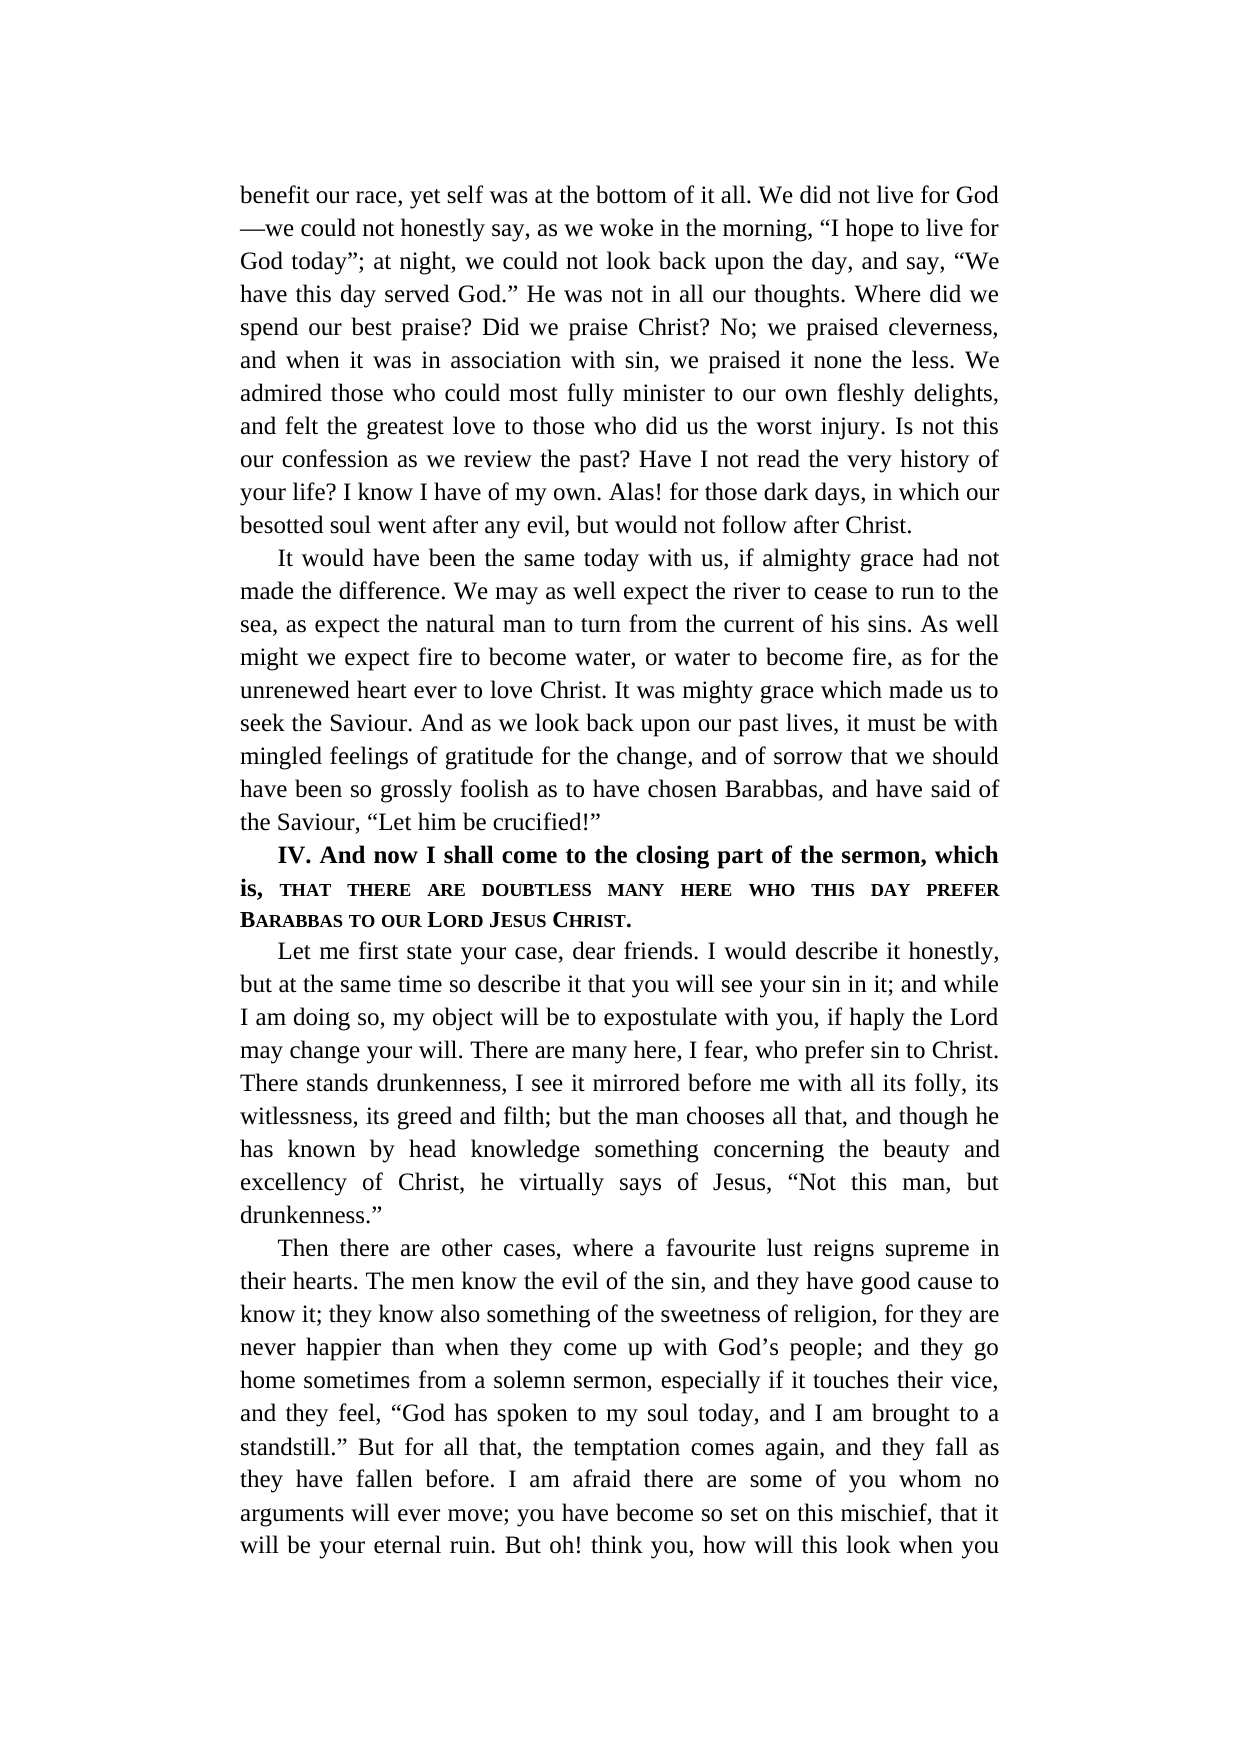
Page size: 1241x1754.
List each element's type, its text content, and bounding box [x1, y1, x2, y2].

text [240, 1233, 1000, 1559]
text IV. And now I shall come to the closing part of the sermon, which is, that there are doubtless many here who this day prefer Barabbas to our Lord Jesus Christ. [240, 840, 1000, 932]
text Let me first state your case, dear friends. I would describe it honestly, but at the same time so describe it that you will see your sin in it; and while I am doing so, my object will be to expostulate with you, if haply the Lord may change your will. There are many here, I fear, who prefer sin to Christ. There stands drunkenness, I see it mirrored before me with all its folly, its witlessness, its greed and filth; but the man chooses all that, and though he has known by head knowledge something concerning the beauty and excellency of Christ, he virtually says of Jesus, “Not this man, but drunkenness.” [240, 936, 1000, 1229]
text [240, 180, 1000, 539]
text It would have been the same today with us, if almighty grace had not made the difference. We may as well expect the river to cease to run to the sea, as expect the natural man to turn from the current of his sins. As well might we expect fire to become water, or water to become fire, as for the unrenewed heart ever to love Christ. It was mighty grace which made us to seek the Saviour. And as we look back upon our past lives, it must be with mingled feelings of gratitude for the change, and of sorrow that we should have been so grossly foolish as to have chosen Barabbas, and have said of the Saviour, “Let him be crucified!” [240, 543, 1000, 836]
